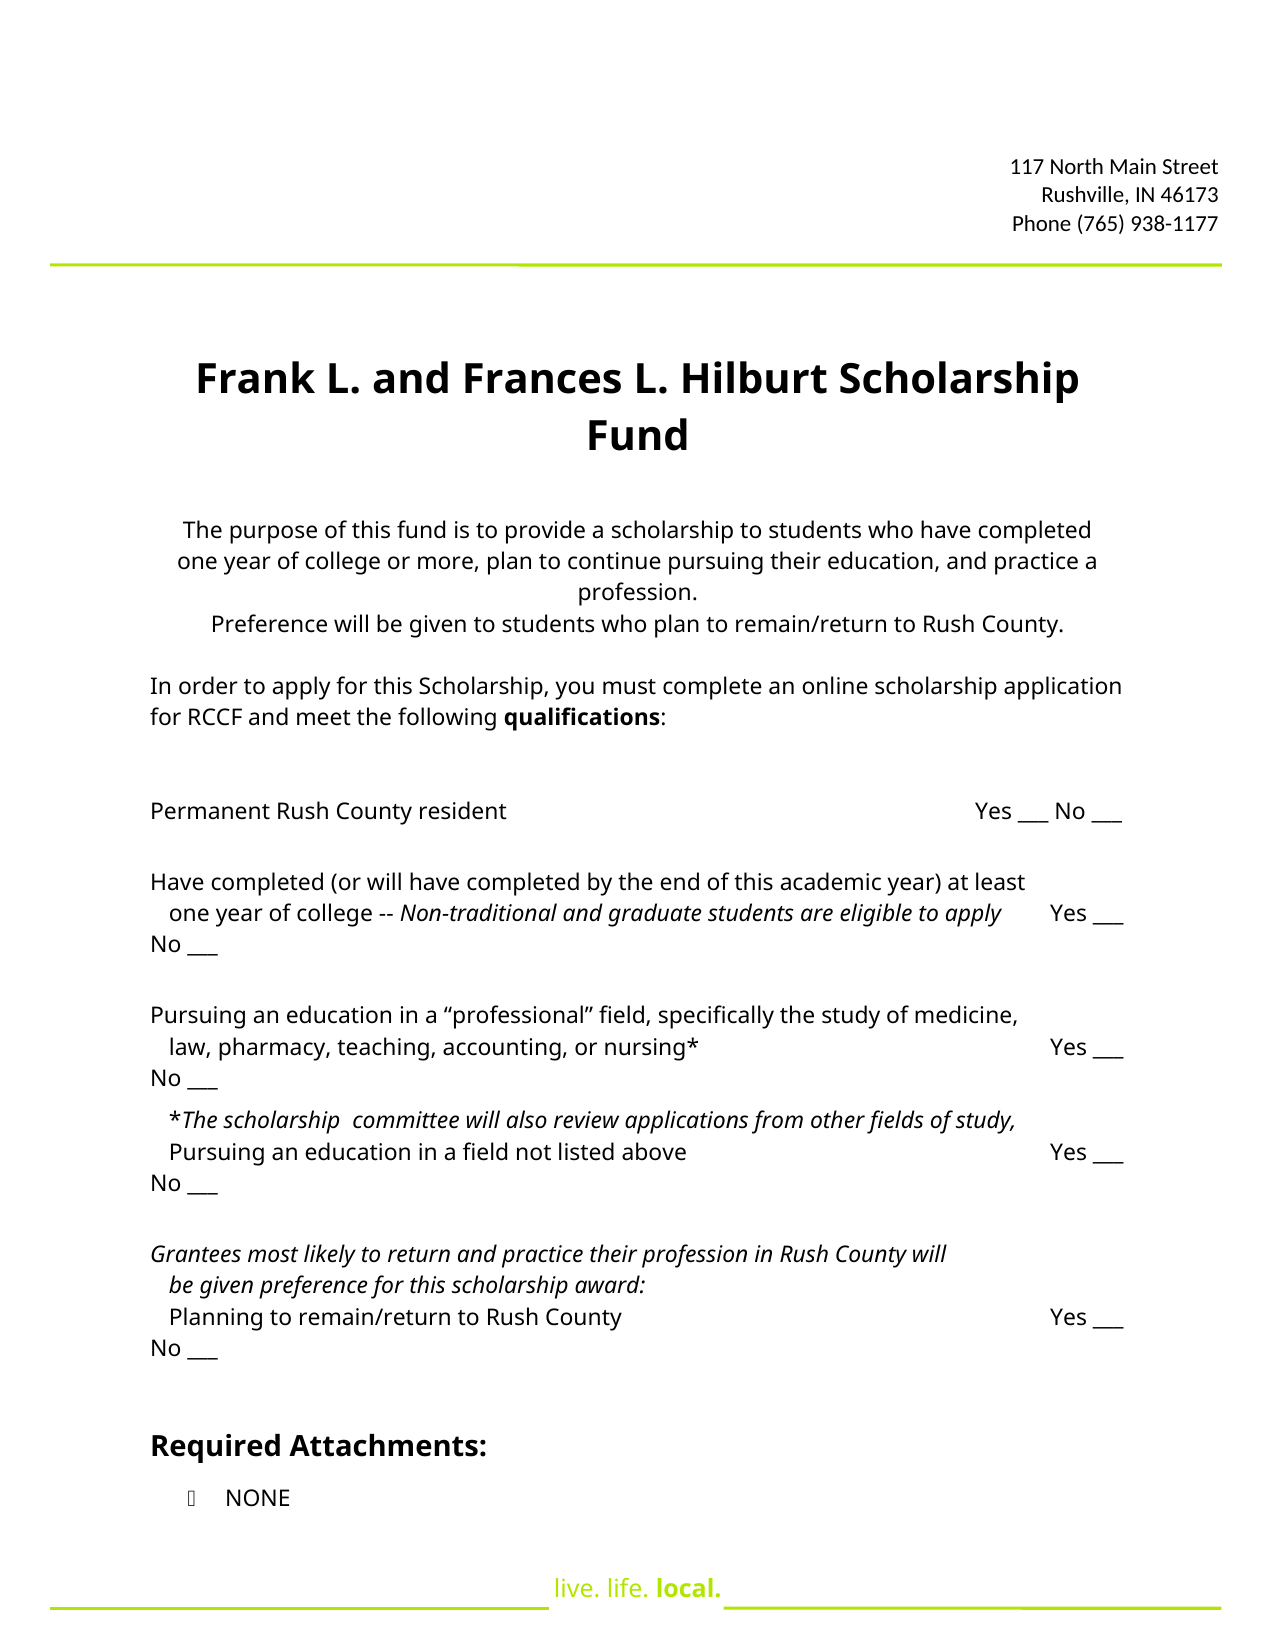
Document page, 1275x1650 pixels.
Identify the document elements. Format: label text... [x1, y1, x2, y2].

text Grantees most likely to return and practice their profession in Rush County will [150, 1238, 1125, 1269]
text The purpose of this fund is to provide a scholarship to students who have completed [150, 514, 1125, 545]
list NONE [187, 1482, 1125, 1513]
text law, pharmacy, teaching, accounting, or nursing* Yes ___ No ___ [150, 1031, 1125, 1093]
text Pursuing an education in a “professional” field, specifically the study of medicine, [150, 999, 1125, 1031]
text be given preference for this scholarship award: [150, 1269, 1125, 1300]
text one year of college -- Non-traditional and graduate students are eligible to apply Yes ___ No ___ [150, 897, 1125, 960]
text *The scholarship committee will also review applications from other fields of study, [150, 1104, 1125, 1136]
text Required Attachments: [150, 1425, 1125, 1465]
text In order to apply for this Scholarship, you must complete an online scholarship application for RCCF and meet the following qualifications: [150, 670, 1125, 732]
text Preference will be given to students who plan to remain/return to Rush County. [150, 607, 1125, 639]
text Planning to remain/return to Rush County Yes ___ No ___ [150, 1300, 1125, 1363]
text Pursuing an education in a field not listed above Yes ___ No ___ [150, 1136, 1125, 1198]
text Permanent Rush County resident Yes ___ No ___ [150, 795, 1125, 826]
text Have completed (or will have completed by the end of this academic year) at least [150, 866, 1125, 897]
text Frank L. and Frances L. Hilburt Scholarship Fund [150, 349, 1125, 462]
text one year of college or more, plan to continue pursuing their education, and practice a profession. [150, 545, 1125, 607]
